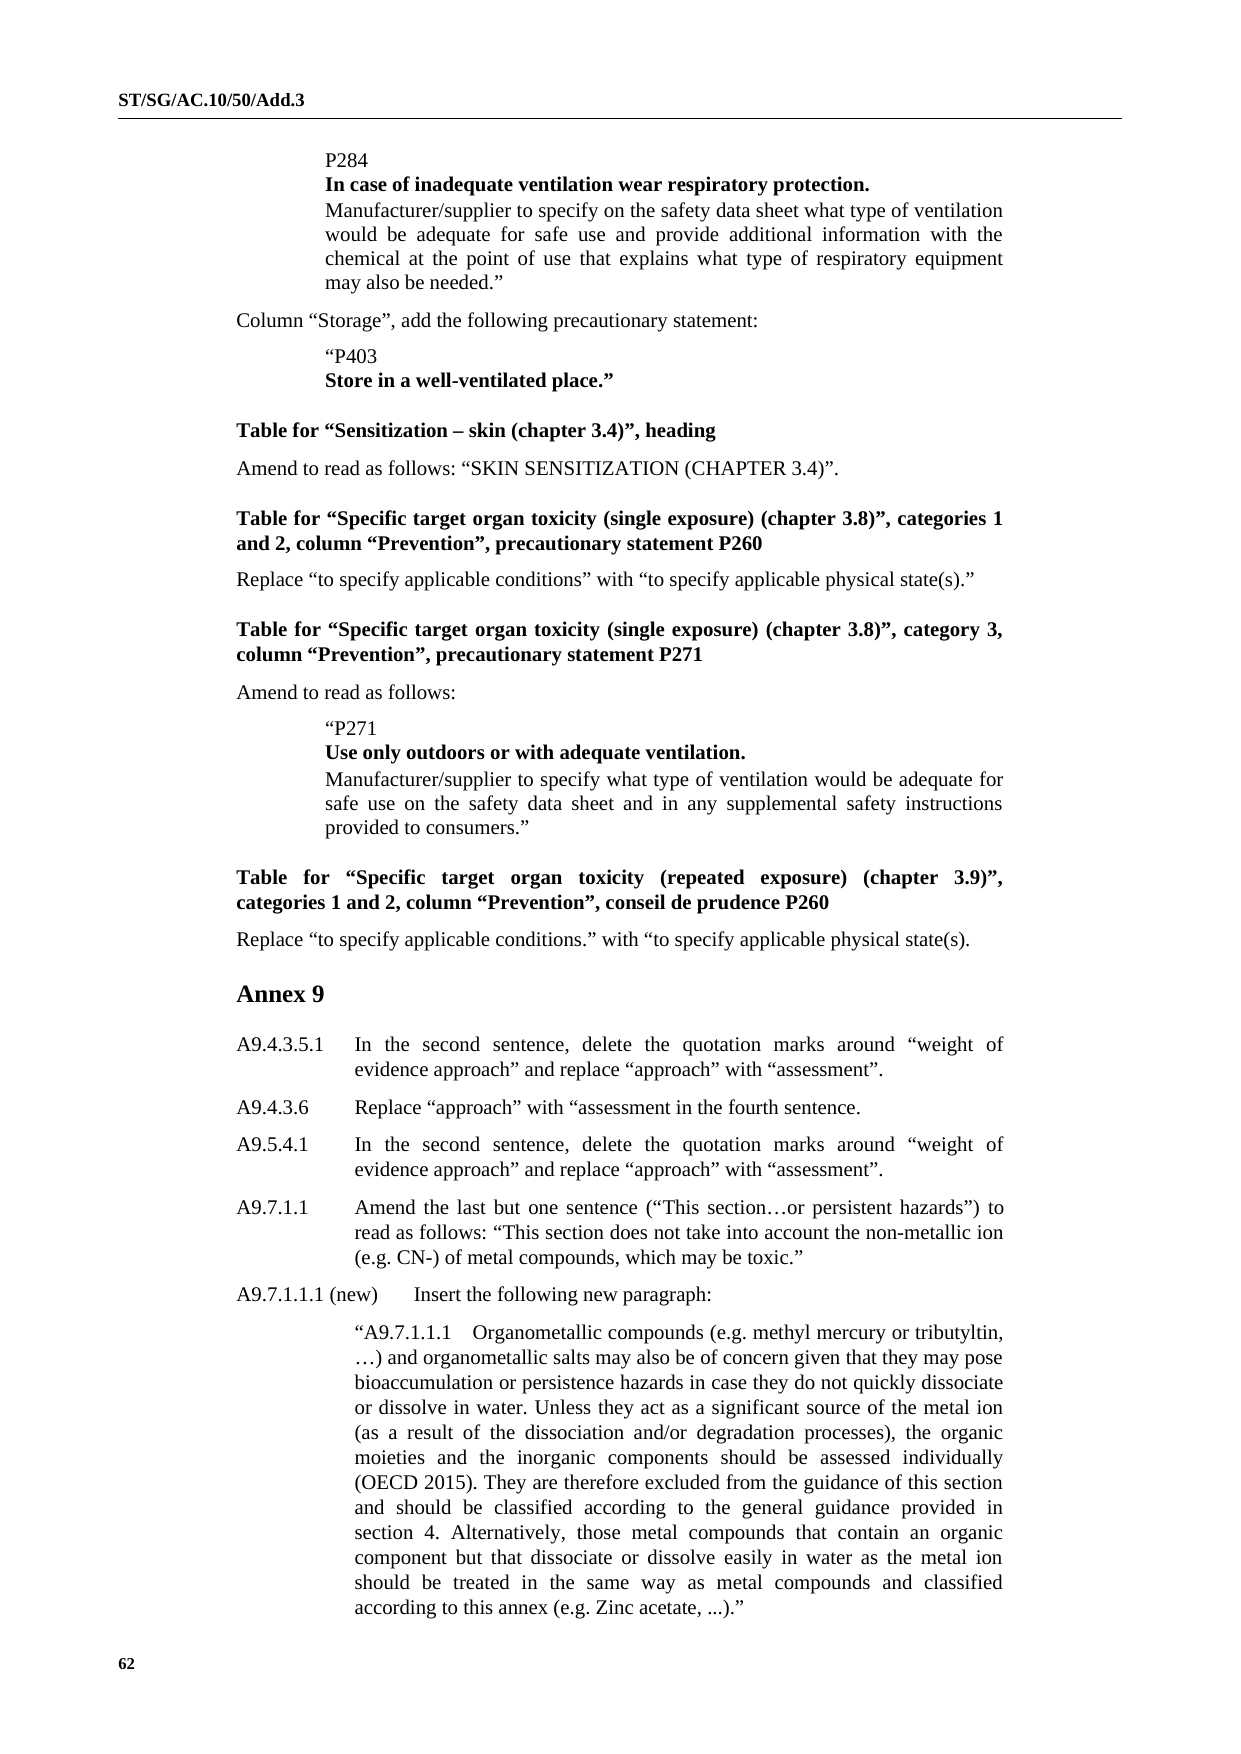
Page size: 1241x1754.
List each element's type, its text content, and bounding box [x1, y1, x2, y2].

text Table for “Specific target organ toxicity (repeated exposure) (chapter 3.9)”, categories 1 and 2, column “Prevention”, conseil de prudence P260 [236, 864, 1004, 914]
text Table for “Specific target organ toxicity (single exposure) (chapter 3.8)”, category 3, column “Prevention”, precautionary statement P271 [236, 616, 1004, 666]
text Manufacturer/supplier to specify what type of ventilation would be adequate for safe use on the safety data sheet and in any supplemental safety instructions provided to consumers.” [325, 766, 1004, 839]
text Amend to read as follows: [236, 679, 1004, 704]
text “A9.7.1.1.1 Organometallic compounds (e.g. methyl mercury or tributyltin,…) and organometallic salts may also be of concern given that they may pose bioaccumulation or persistence hazards in case they do not quickly dissociate or dissolve in water. Unless they act as a significant source of the metal ion (as a result of the dissociation and/or degradation processes), the organic moieties and the inorganic components should be assessed individually (OECD 2015). They are therefore excluded from the guidance of this section and should be classified according to the general guidance provided in section 4. Alternatively, those metal compounds that contain an organic component but that dissociate or dissolve easily in water as the metal ion should be treated in the same way as metal compounds and classified according to this annex (e.g. Zinc acetate, ...).” [354, 1319, 1004, 1619]
text A9.7.1.1 Amend the last but one sentence (“This section…or persistent hazards”) to read as follows: “This section does not take into account the non-metallic ion (e.g. CN-) of metal compounds, which may be toxic.” [236, 1194, 1004, 1269]
text “P271 Use only outdoors or with adequate ventilation. [325, 716, 1004, 764]
list Column “Storage”, add the following precautionary statement: [236, 307, 1004, 332]
text A9.5.4.1 In the second sentence, delete the quotation marks around “weight of evidence approach” and replace “approach” with “assessment”. [236, 1131, 1004, 1181]
text P284 In case of inadequate ventilation wear respiratory protection. [325, 148, 1004, 196]
text Table for “Sensitization – skin (chapter 3.4)”, heading [236, 417, 1004, 442]
text Manufacturer/supplier to specify on the safety data sheet what type of ventilation would be adequate for safe use and provide additional information with the chemical at the point of use that explains what type of respiratory equipment may also be needed.” [325, 198, 1004, 294]
text A9.4.3.5.1 In the second sentence, delete the quotation marks around “weight of evidence approach” and replace “approach” with “assessment”. [236, 1031, 1004, 1081]
text Amend to read as follows: “SKIN SENSITIZATION (CHAPTER 3.4)”. [236, 455, 1004, 480]
text A9.7.1.1.1 (new) Insert the following new paragraph: [236, 1281, 1004, 1306]
text Replace “to specify applicable conditions” with “to specify applicable physical state(s).” [236, 567, 1004, 591]
text Table for “Specific target organ toxicity (single exposure) (chapter 3.8)”, categories 1 and 2, column “Prevention”, precautionary statement P260 [236, 505, 1004, 555]
text Replace “to specify applicable conditions.” with “to specify applicable physical state(s). [236, 926, 1004, 951]
text “P403 Store in a well-ventilated place.” [325, 344, 1122, 392]
text A9.4.3.6 Replace “approach” with “assessment in the fourth sentence. [236, 1094, 1004, 1119]
text Annex 9 [118, 980, 1004, 1008]
